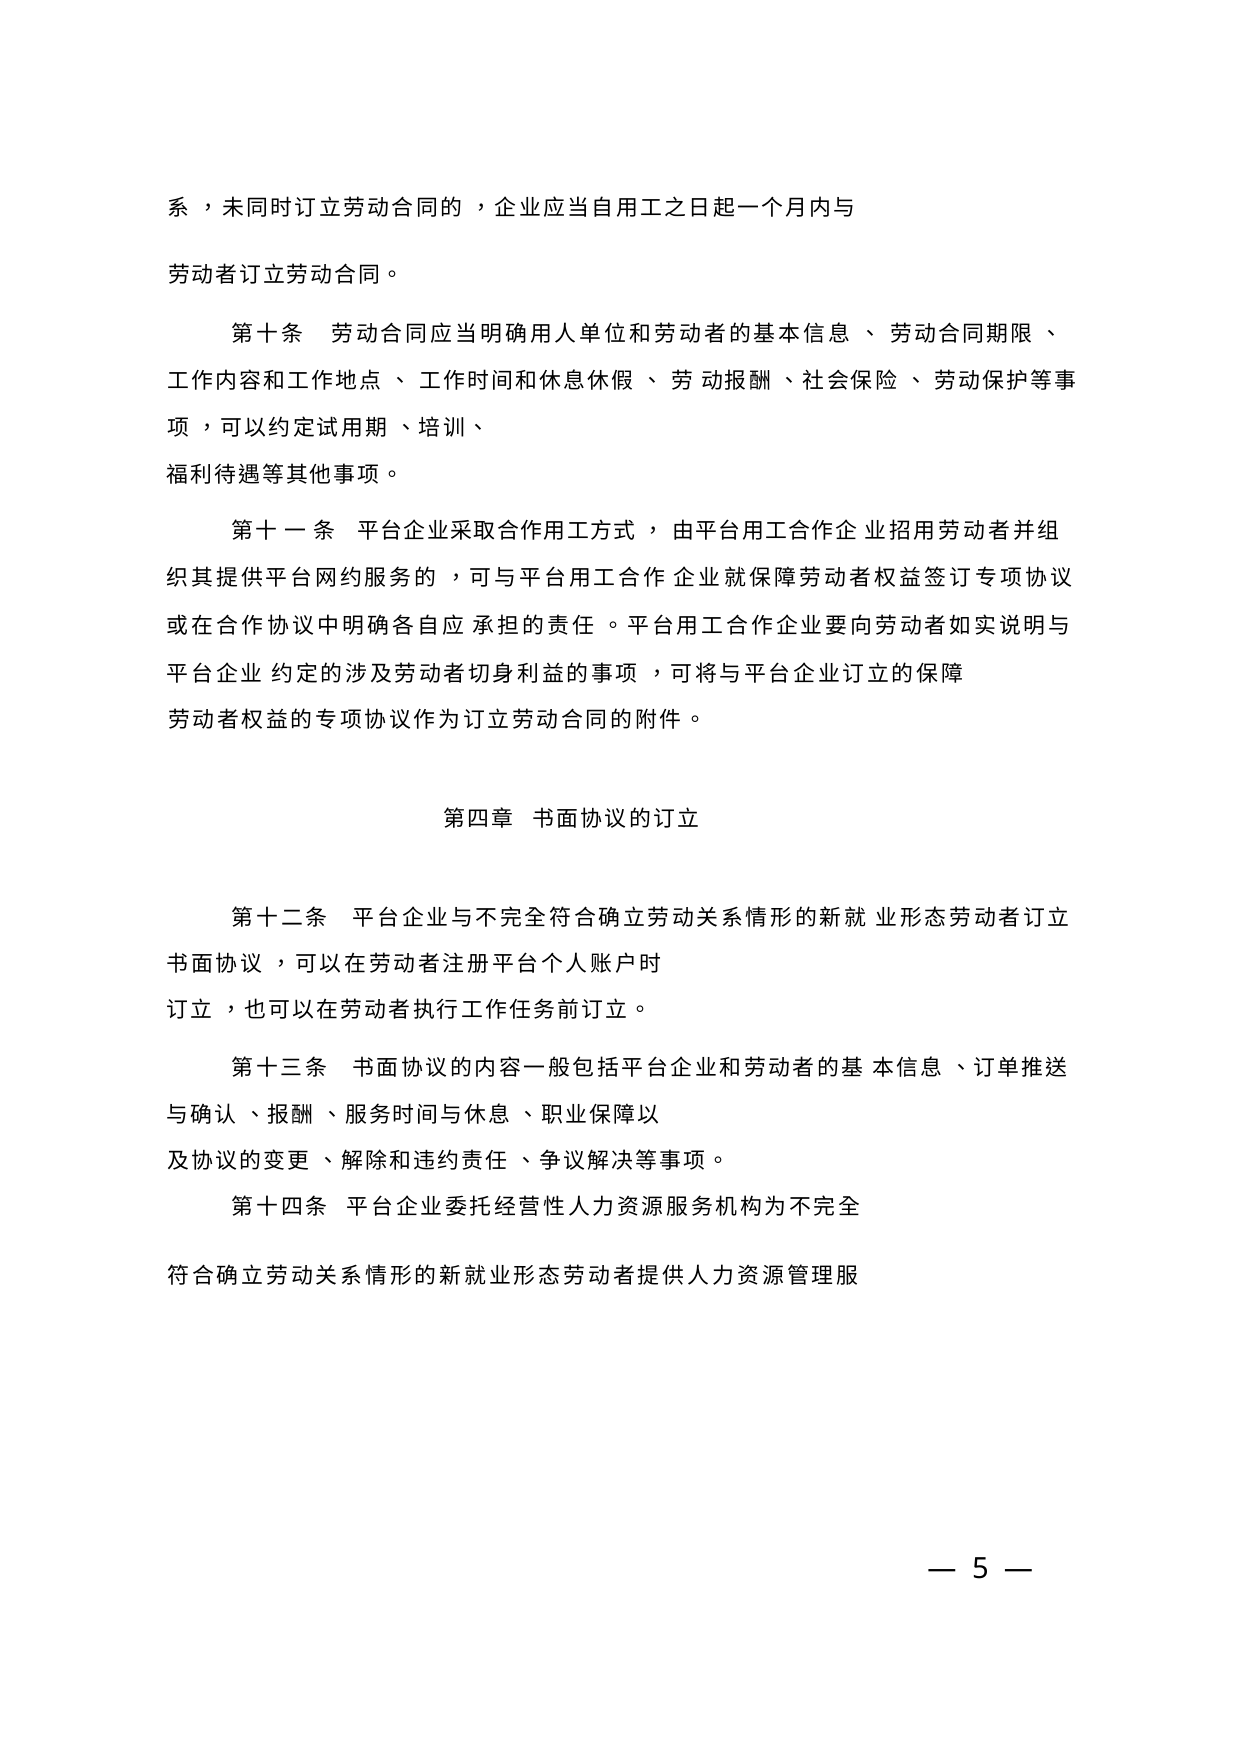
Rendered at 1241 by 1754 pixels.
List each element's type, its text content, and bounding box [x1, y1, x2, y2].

text 订立 ，也可以在劳动者执行工作任务前订立。 [167, 995, 1087, 1023]
text 第十 一 条 平台企业采取合作用工方式 ， 由平台用工合作企 业招用劳动者并组织其提供平台网约服务的 ，可与平台用工合作 企业就保障劳动者权益签订专项协议或在合作协议中明确各自应 承担的责任 。平台用工合作企业要向劳动者如实说明与平台企业 约定的涉及劳动者切身利益的事项 ，可将与平台企业订立的保障 [166, 515, 1074, 687]
text 第四章 书面协议的订立 [443, 804, 1087, 832]
text 第十四条 平台企业委托经营性人力资源服务机构为不完全 [232, 1198, 1087, 1261]
text 福利待遇等其他事项。 [167, 459, 1087, 488]
text 劳动者权益的专项协议作为订立劳动合同的附件。 [168, 705, 1087, 733]
text 及协议的变更 、解除和违约责任 、争议解决等事项。 [167, 1146, 1087, 1174]
text 第十二条 平台企业与不完全符合确立劳动关系情形的新就 业形态劳动者订立书面协议 ，可以在劳动者注册平台个人账户时 [166, 901, 1070, 978]
text 第十三条 书面协议的内容一般包括平台企业和劳动者的基 本信息 、订单推送与确认 、报酬 、服务时间与休息 、职业保障以 [167, 1052, 1067, 1129]
text 符合确立劳动关系情形的新就业形态劳动者提供人力资源管理服 [167, 1261, 1087, 1289]
text 系 ，未同时订立劳动合同的 ，企业应当自用工之日起一个月内与 [168, 198, 1087, 260]
text 第十条 劳动合同应当明确用人单位和劳动者的基本信息 、 劳动合同期限 、 工作内容和工作地点 、 工作时间和休息休假 、 劳 动报酬 、社会保险 、 劳动保护等事项 ，可以约定试用期 、培训、 [167, 318, 1087, 442]
text 劳动者订立劳动合同。 [168, 260, 1087, 288]
